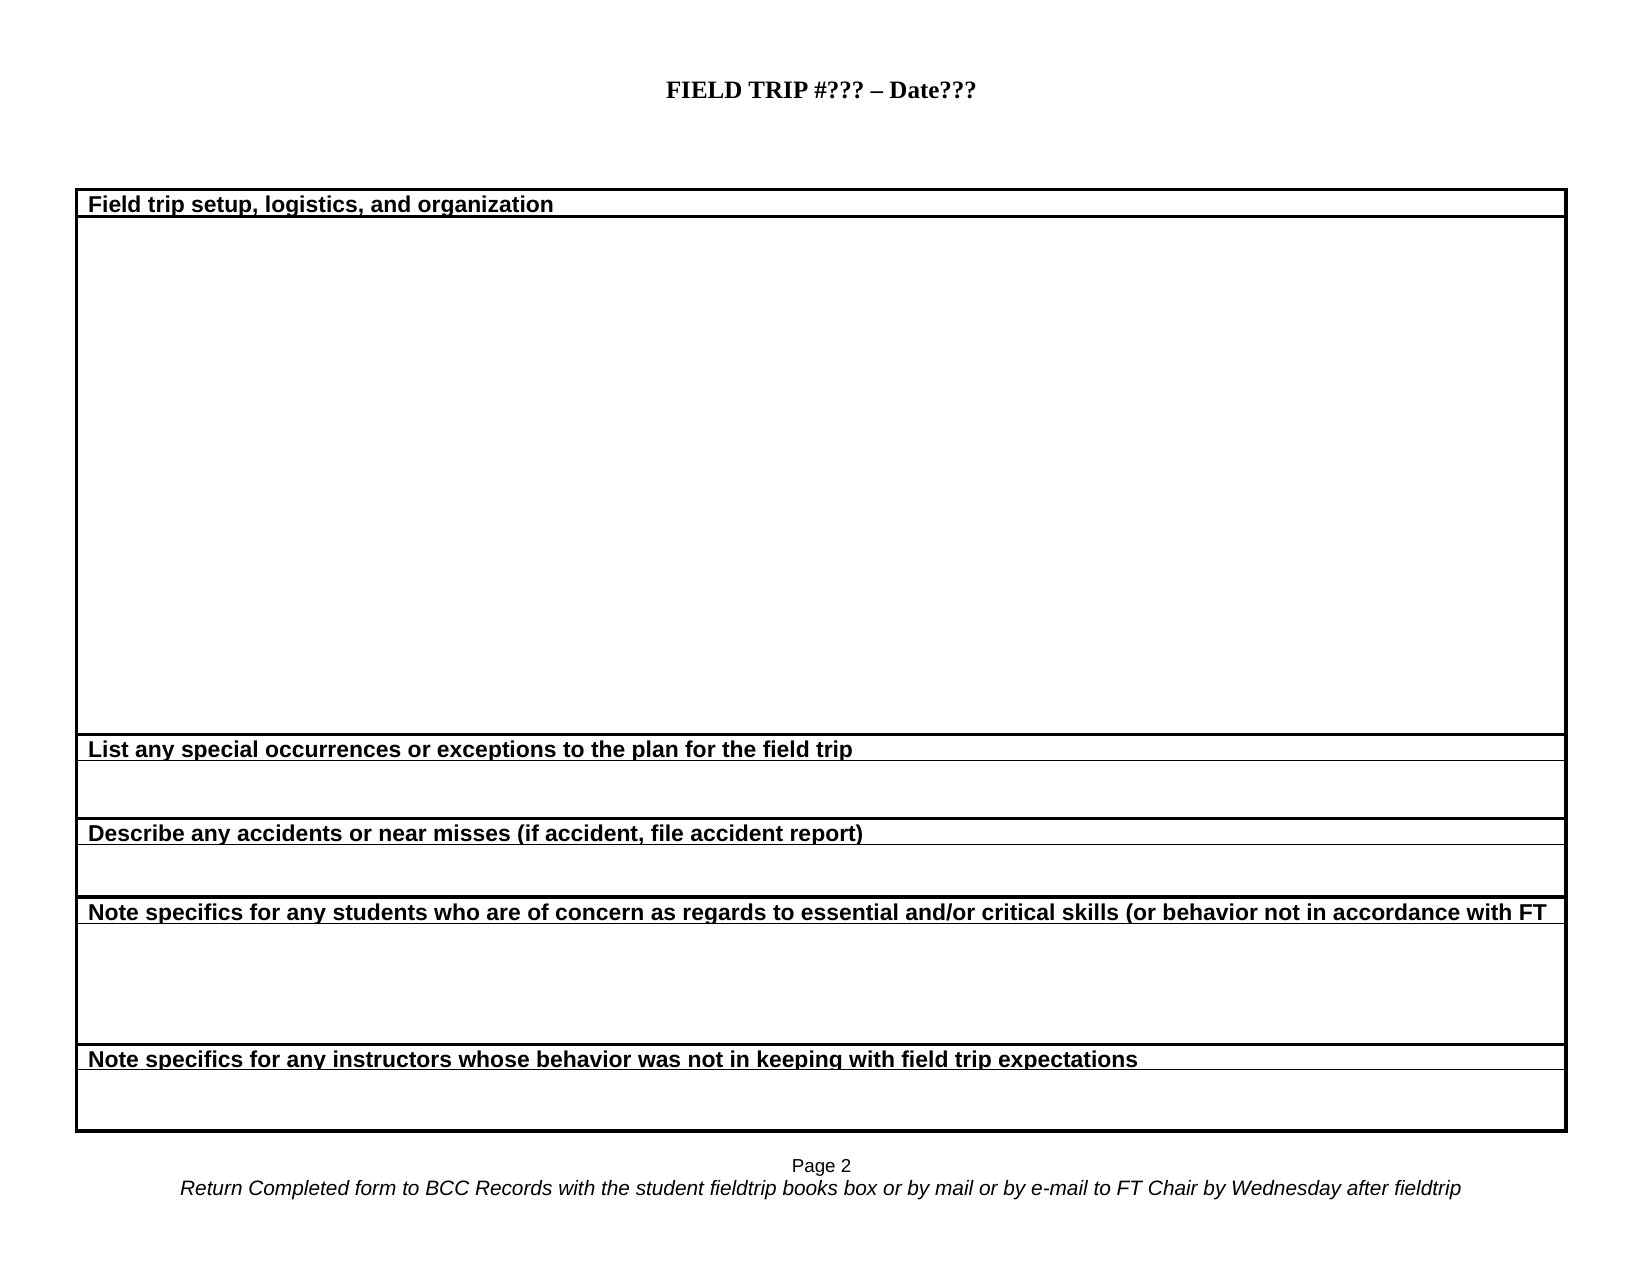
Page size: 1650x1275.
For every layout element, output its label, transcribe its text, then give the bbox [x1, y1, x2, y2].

table_cell [78, 1070, 1564, 1129]
table_cell [78, 218, 1564, 733]
table_cell [78, 761, 1564, 817]
table_cell Describe any accidents or near misses (if accident, file accident report) [78, 820, 1564, 843]
table_header Field trip setup, logistics, and organization [78, 191, 1564, 215]
table_cell [78, 845, 1564, 895]
table_cell Note specifics for any students who are of concern as regards to essential and/or critical skills (or behavior not in accordance with FT expectations) [78, 899, 1564, 922]
table_cell List any special occurrences or exceptions to the plan for the field trip [78, 736, 1564, 760]
table_cell [78, 924, 1564, 1042]
table_cell Note specifics for any instructors whose behavior was not in keeping with field trip expectations [78, 1046, 1564, 1069]
